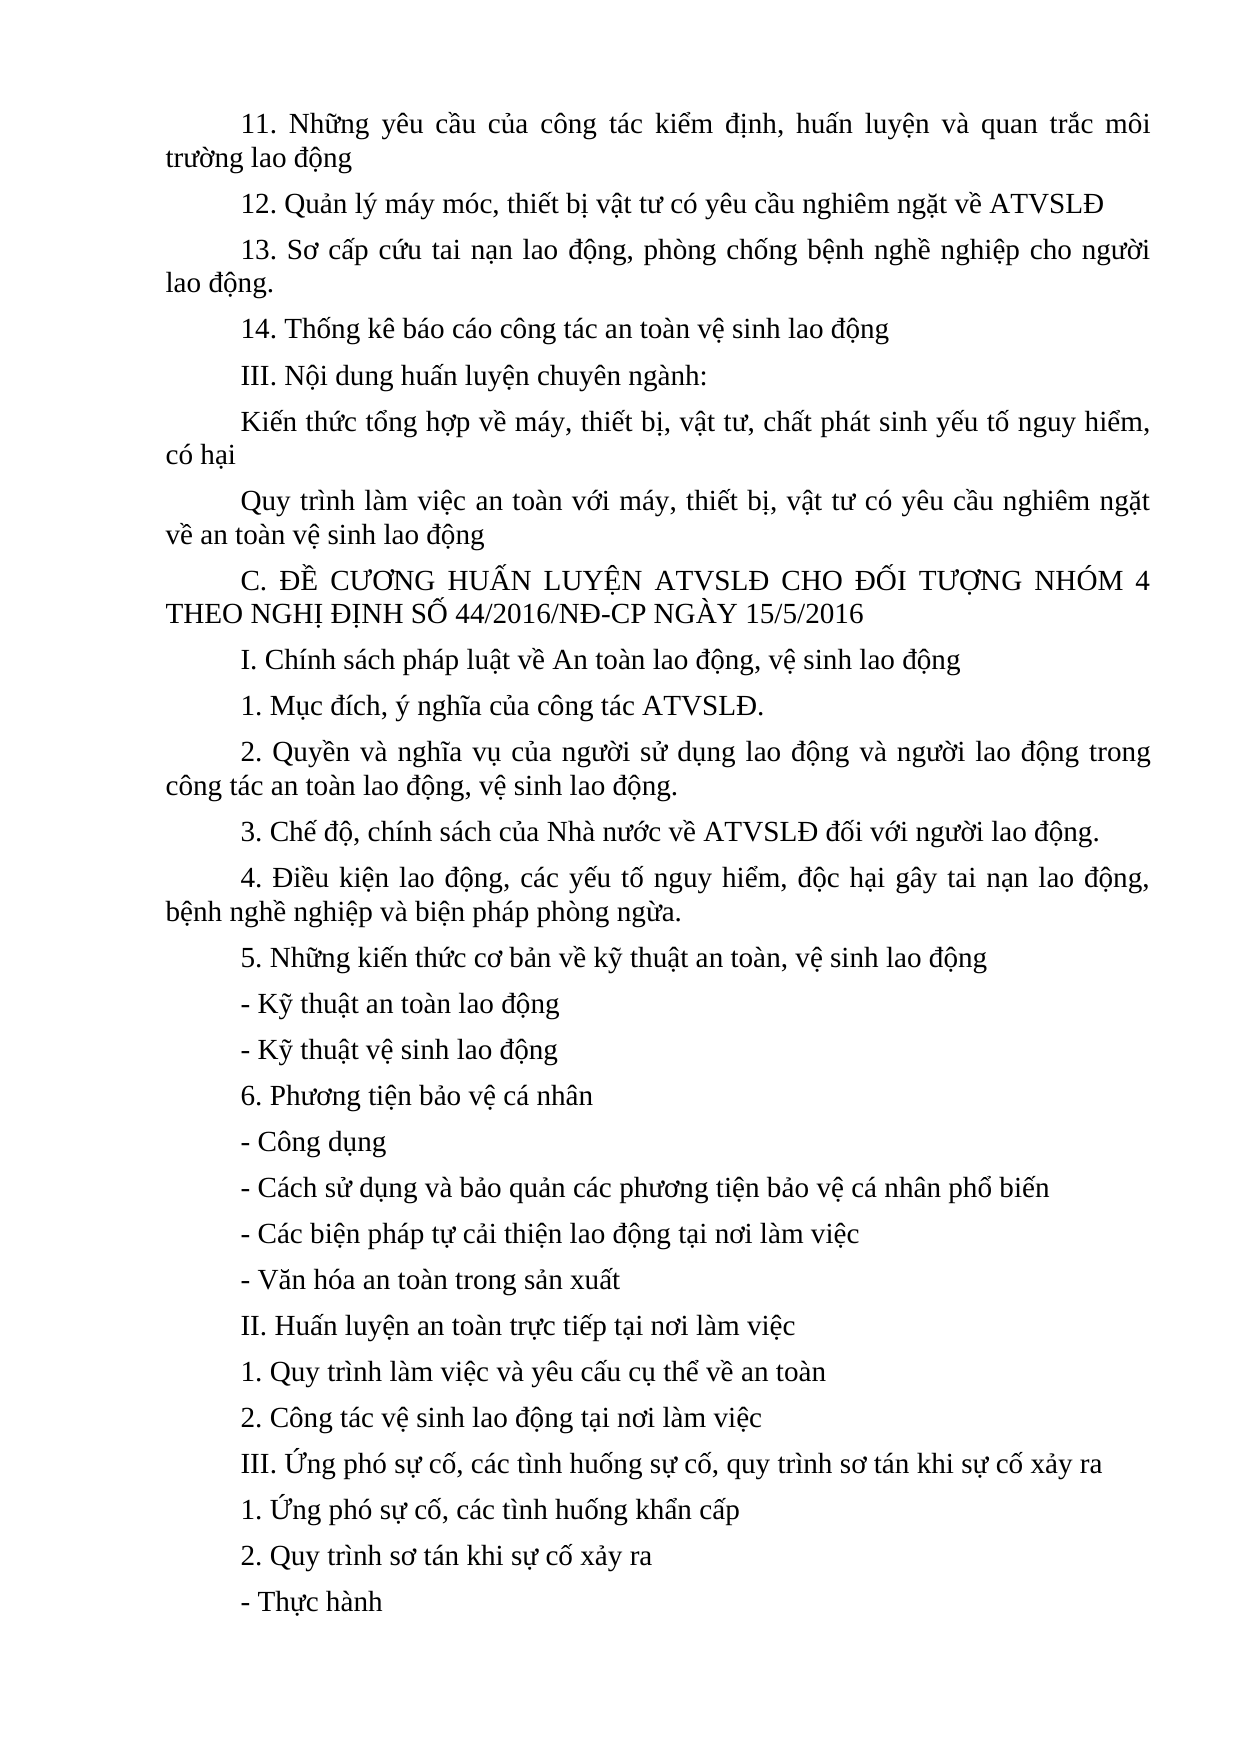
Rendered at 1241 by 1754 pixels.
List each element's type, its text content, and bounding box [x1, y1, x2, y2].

text - Các biện pháp tự cải thiện lao động tại nơi làm việc [165, 1216, 1152, 1249]
text 6. Phương tiện bảo vệ cá nhân [165, 1078, 1152, 1111]
text - Thực hành [165, 1584, 1152, 1618]
text 14. Thống kê báo cáo công tác an toàn vệ sinh lao động [165, 312, 1152, 345]
text II. Huấn luyện an toàn trực tiếp tại nơi làm việc [165, 1308, 1152, 1342]
text III. Nội dung huấn luyện chuyên ngành: [165, 358, 1152, 391]
text 2. Quy trình sơ tán khi sự cố xảy ra [165, 1538, 1152, 1572]
text - Công dụng [165, 1124, 1152, 1157]
text - Cách sử dụng và bảo quản các phương tiện bảo vệ cá nhân phổ biến [165, 1170, 1152, 1203]
text 13. Sơ cấp cứu tai nạn lao động, phòng chống bệnh nghề nghiệp cho người lao động. [165, 232, 1152, 299]
text Kiến thức tổng hợp về máy, thiết bị, vật tư, chất phát sinh yếu tố nguy hiểm, có hại [165, 404, 1152, 471]
text - Văn hóa an toàn trong sản xuất [165, 1262, 1152, 1296]
text 2. Quyền và nghĩa vụ của người sử dụng lao động và người lao động trong công tác an toàn lao động, vệ sinh lao động. [165, 734, 1152, 802]
text 11. Những yêu cầu của công tác kiểm định, huấn luyện và quan trắc môi trường lao động [165, 106, 1152, 173]
text Quy trình làm việc an toàn với máy, thiết bị, vật tư có yêu cầu nghiêm ngặt về an toàn vệ sinh lao động [165, 483, 1152, 550]
text C. ĐỀ CƯƠNG HUẤN LUYỆN ATVSLĐ CHO ĐỐI TƯỢNG NHÓM 4 THEO NGHỊ ĐỊNH SỐ 44/2016/NĐ-CP NGÀY 15/5/2016 [165, 563, 1152, 630]
text 4. Điều kiện lao động, các yếu tố nguy hiểm, độc hại gây tai nạn lao động, bệnh nghề nghiệp và biện pháp phòng ngừa. [165, 860, 1152, 927]
text 1. Ứng phó sự cố, các tình huống khẩn cấp [165, 1492, 1152, 1526]
text 2. Công tác vệ sinh lao động tại nơi làm việc [165, 1400, 1152, 1434]
text 12. Quản lý máy móc, thiết bị vật tư có yêu cầu nghiêm ngặt về ATVSLĐ [165, 186, 1152, 219]
text - Kỹ thuật vệ sinh lao động [165, 1032, 1152, 1065]
text I. Chính sách pháp luật về An toàn lao động, vệ sinh lao động [165, 642, 1152, 676]
text 1. Mục đích, ý nghĩa của công tác ATVSLĐ. [165, 688, 1152, 722]
text III. Ứng phó sự cố, các tình huống sự cố, quy trình sơ tán khi sự cố xảy ra [165, 1446, 1152, 1480]
text 3. Chế độ, chính sách của Nhà nước về ATVSLĐ đối với người lao động. [165, 814, 1152, 848]
text 5. Những kiến thức cơ bản về kỹ thuật an toàn, vệ sinh lao động [165, 940, 1152, 973]
text - Kỹ thuật an toàn lao động [165, 986, 1152, 1019]
text 1. Quy trình làm việc và yêu cấu cụ thể về an toàn [165, 1354, 1152, 1388]
